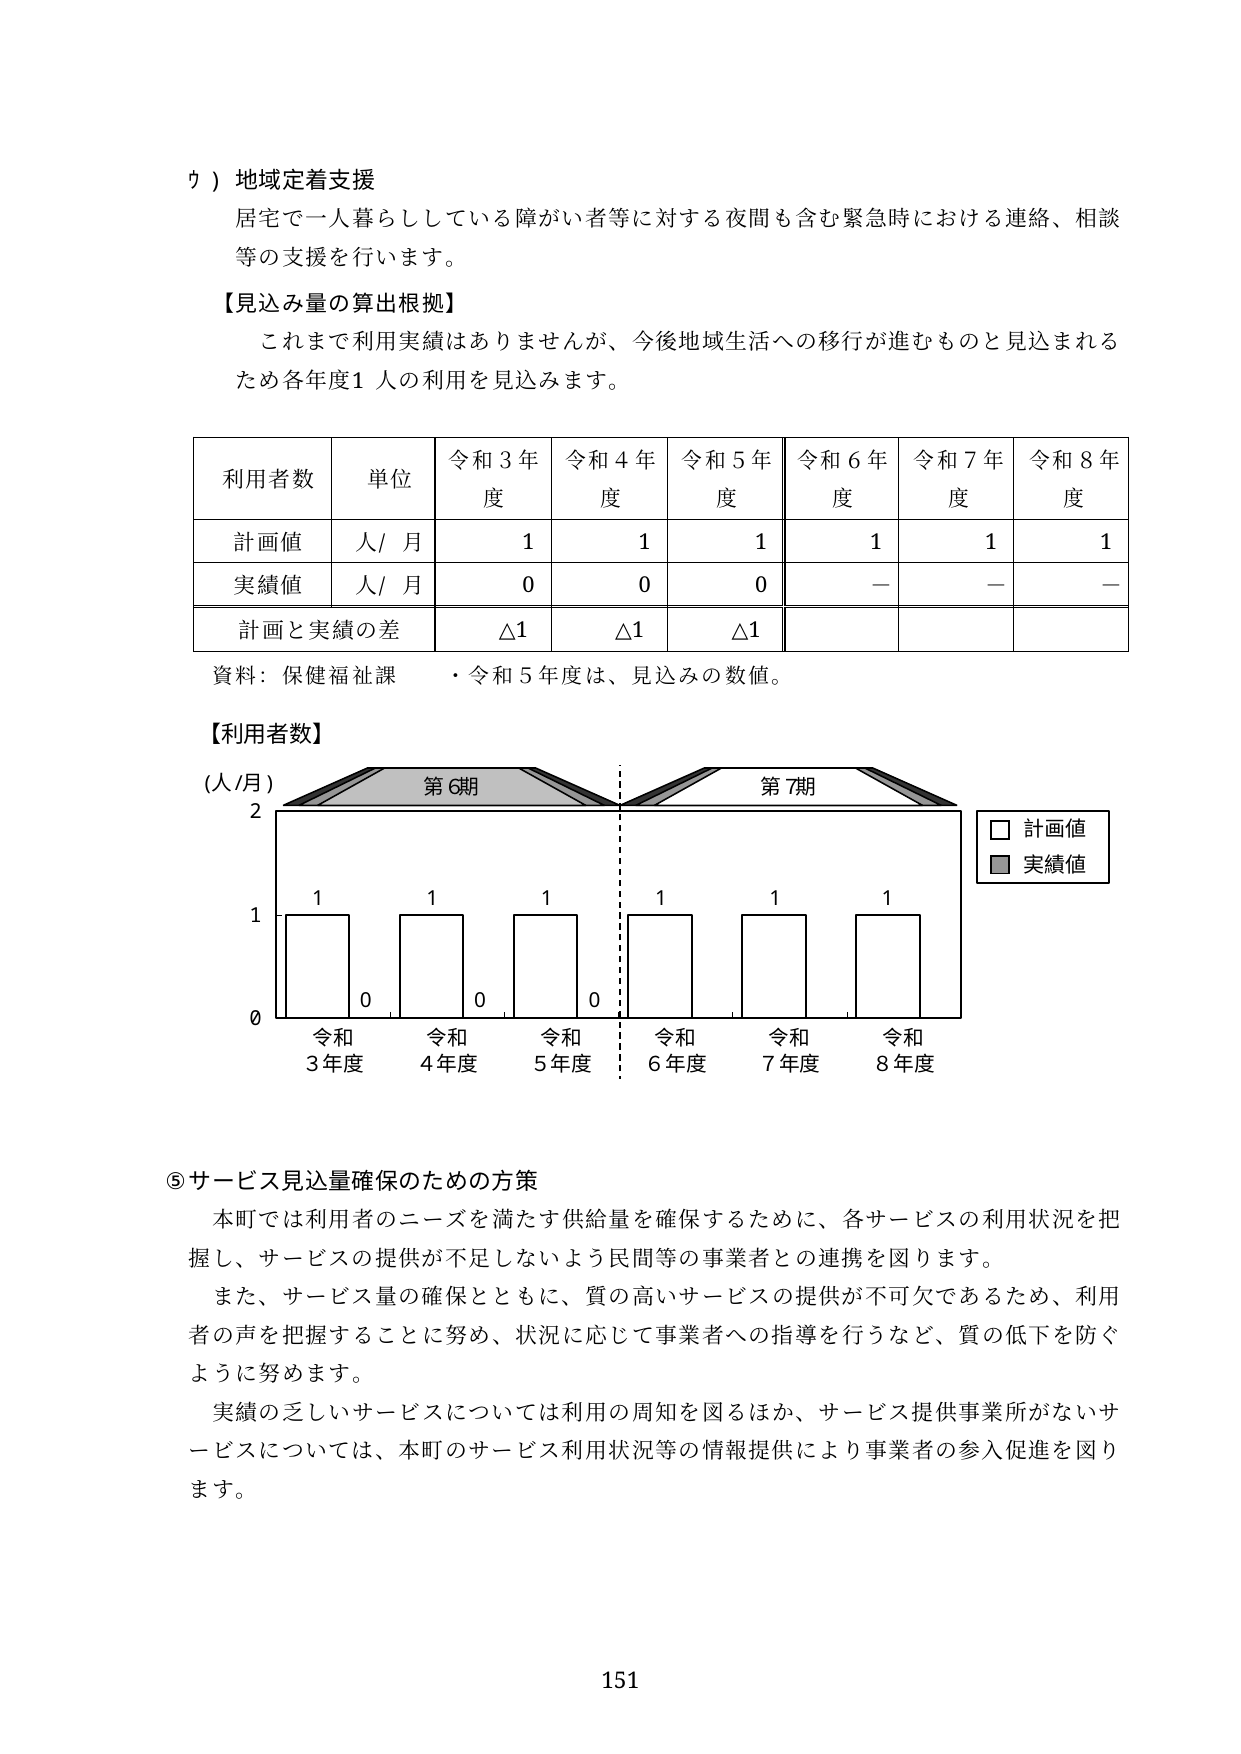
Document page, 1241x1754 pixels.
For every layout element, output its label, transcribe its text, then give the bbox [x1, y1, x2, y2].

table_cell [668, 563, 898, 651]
text これまで利用実績はありませんが、今後地域生活への移行が進むものと見込まれるため各年度1人の利用を見込みます。 [223, 321, 1122, 398]
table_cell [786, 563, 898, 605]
text 本町では利用者のニーズを満たす供給量を確保するために、各サービスの利用状況を把握し、サービスの提供が不足しないよう民間等の事業者との連携を図ります。 [188, 1199, 1122, 1276]
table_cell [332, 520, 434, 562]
text ⑤サービス見込量確保のための方策 [165, 1160, 1122, 1199]
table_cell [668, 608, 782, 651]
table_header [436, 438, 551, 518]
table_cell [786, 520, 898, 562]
text また、サービス量の確保とともに、質の高いサービスの提供が不可欠であるため、利用者の声を把握することに努め、状況に応じて事業者への指導を行うなど、質の低下を防ぐように努めます。 [188, 1276, 1122, 1392]
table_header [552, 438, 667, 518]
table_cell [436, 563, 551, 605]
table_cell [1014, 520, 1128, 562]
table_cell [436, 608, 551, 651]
text ｳ)地域定着支援 [188, 159, 1122, 198]
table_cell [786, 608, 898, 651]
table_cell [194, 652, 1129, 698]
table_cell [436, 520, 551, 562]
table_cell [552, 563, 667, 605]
text 居宅で一人暮らししている障がい者等に対する夜間も含む緊急時における連絡、相談等の支援を行います。 [212, 198, 1122, 275]
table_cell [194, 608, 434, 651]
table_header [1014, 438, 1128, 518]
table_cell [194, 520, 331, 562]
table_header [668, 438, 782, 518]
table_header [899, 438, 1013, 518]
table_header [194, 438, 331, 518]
text 【見込み量の算出根拠】 [200, 282, 1122, 321]
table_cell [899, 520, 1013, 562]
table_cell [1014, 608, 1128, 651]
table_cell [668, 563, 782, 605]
text 実績の乏しいサービスについては利用の周知を図るほか、サービス提供事業所がないサービスについては、本町のサービス利用状況等の情報提供により事業者の参入促進を図ります。 [188, 1392, 1122, 1507]
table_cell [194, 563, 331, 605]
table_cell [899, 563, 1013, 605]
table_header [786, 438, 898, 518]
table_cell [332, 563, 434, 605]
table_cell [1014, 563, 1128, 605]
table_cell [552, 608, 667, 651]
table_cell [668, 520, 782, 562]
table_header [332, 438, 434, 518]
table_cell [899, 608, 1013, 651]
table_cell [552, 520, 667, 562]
